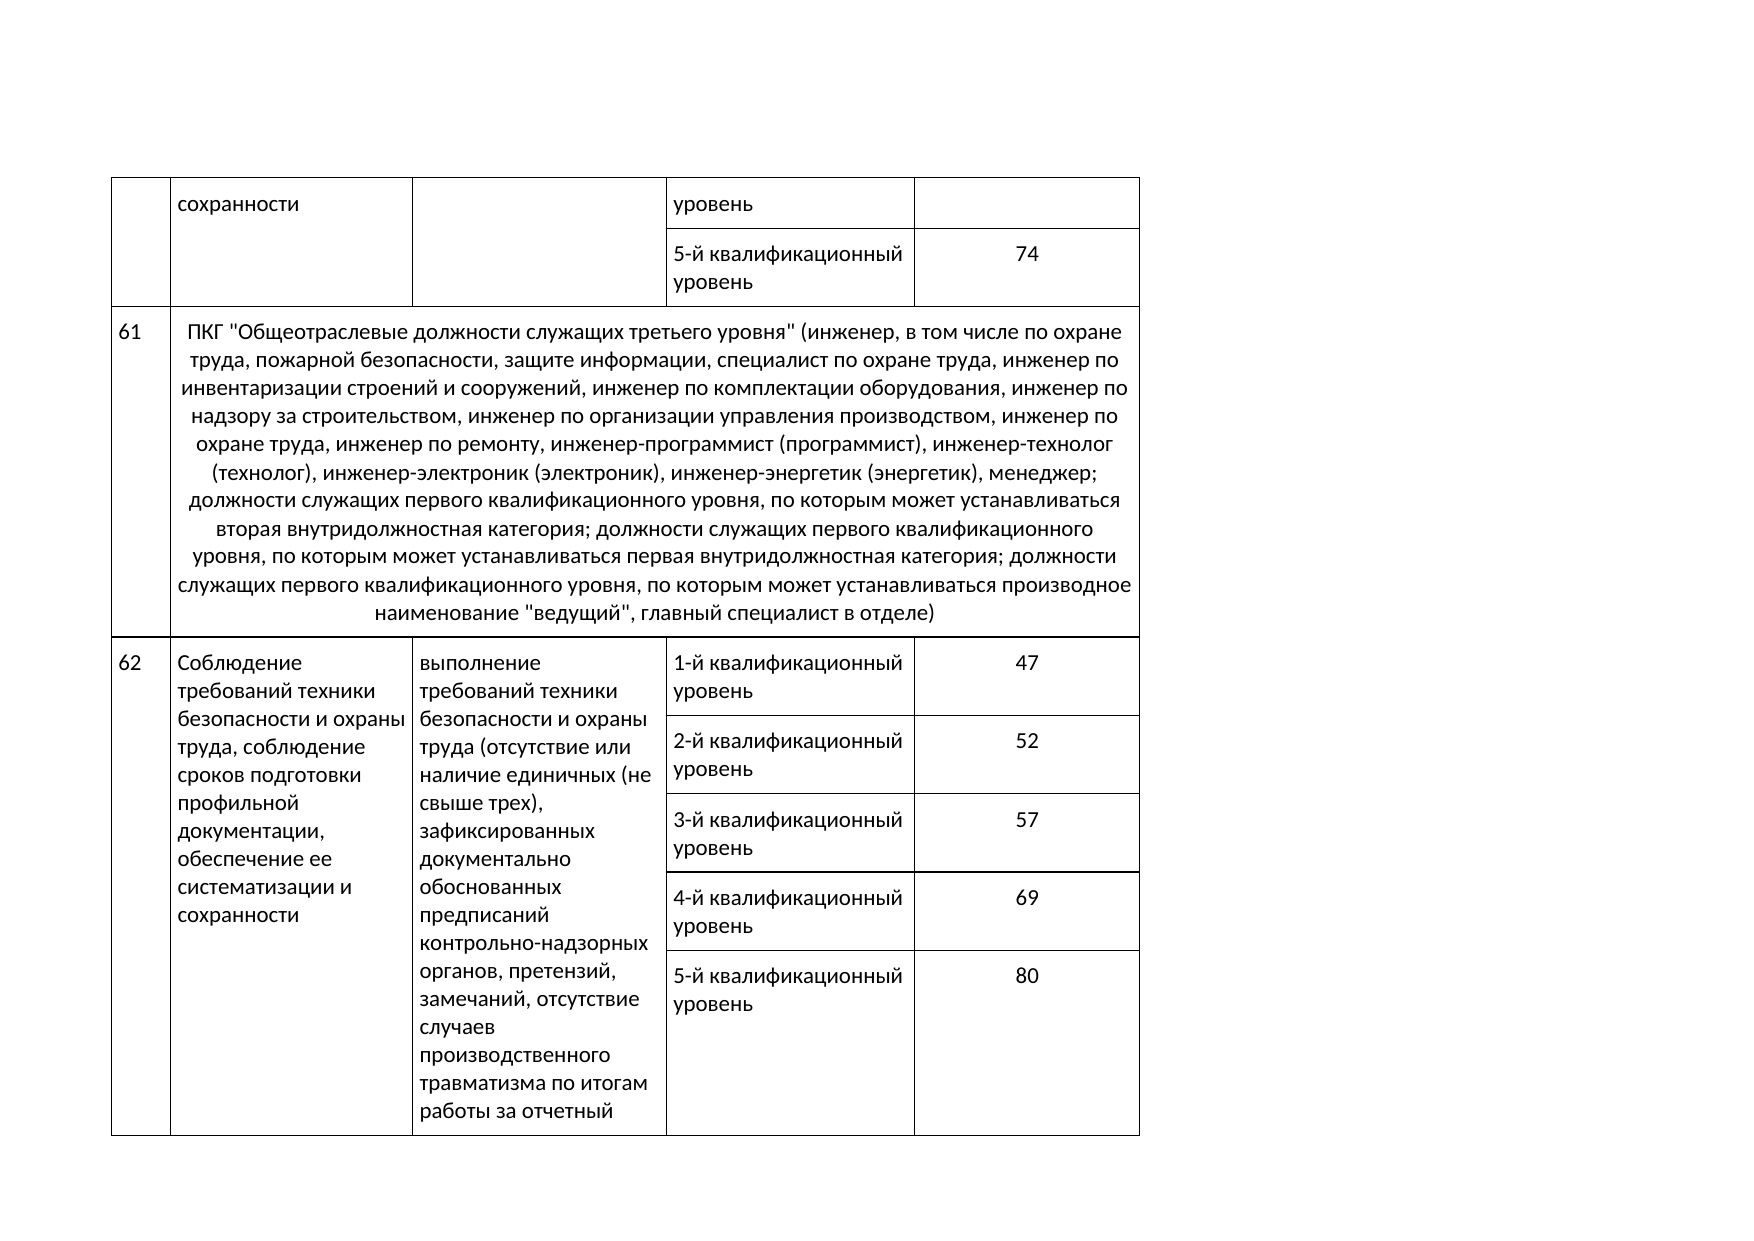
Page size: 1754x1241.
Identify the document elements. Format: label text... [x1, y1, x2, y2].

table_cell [667, 951, 914, 1135]
table_cell 66 [915, 178, 1139, 227]
table_cell 4-й квалификационный уровень [667, 873, 914, 950]
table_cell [667, 178, 914, 227]
table_cell 62 [112, 638, 170, 1135]
table_cell ПКГ "Общеотраслевые должности служащих третьего уровня" (инженер, в том числе по охране труда, пожарной безопасности, защите информации, специалист по охране труда, инженер по инвентаризации строений и сооружений, инженер по комплектации оборудования, инженер по надзору за строительством, инженер по организации управления производством, инженер по охране труда, инженер по ремонту, инженер-программист (программист), инженер-технолог (технолог), инженер-электроник (электроник), инженер-энергетик (энергетик), менеджер; должности служащих первого квалификационного уровня, по которым может устанавливаться вторая внутридолжностная категория; должности служащих первого квалификационного уровня, по которым может устанавливаться первая внутридолжностная категория; должности служащих первого квалификационного уровня, по которым может устанавливаться производное наименование "ведущий", главный специалист в отделе) [171, 307, 1139, 636]
table_cell 61 [112, 307, 170, 636]
table_cell 3-й квалификационный уровень [667, 794, 914, 871]
table_cell 57 [915, 794, 1139, 871]
table_cell 1-й квалификационный уровень [667, 638, 914, 715]
table_cell выполнение требований техники безопасности и охраны труда (отсутствие или наличие единичных (не свыше трех), зафиксированных документально обоснованных предписаний контрольно-надзорных органов, претензий, замечаний, отсутствие случаев производственного травматизма по итогам работы за отчетный период) [413, 638, 666, 1135]
table_cell 5-й квалификационный уровень [667, 229, 914, 306]
table_cell 52 [915, 716, 1139, 793]
table_cell 74 [915, 229, 1139, 306]
table_cell 69 [915, 873, 1139, 950]
table_cell 2-й квалификационный уровень [667, 716, 914, 793]
table_cell Соблюдение требований техники безопасности и охраны труда, соблюдение сроков подготовки профильной документации, обеспечение ее систематизации и сохранности [171, 638, 412, 1135]
table_cell 47 [915, 638, 1139, 715]
table_cell 80 [915, 951, 1139, 1135]
